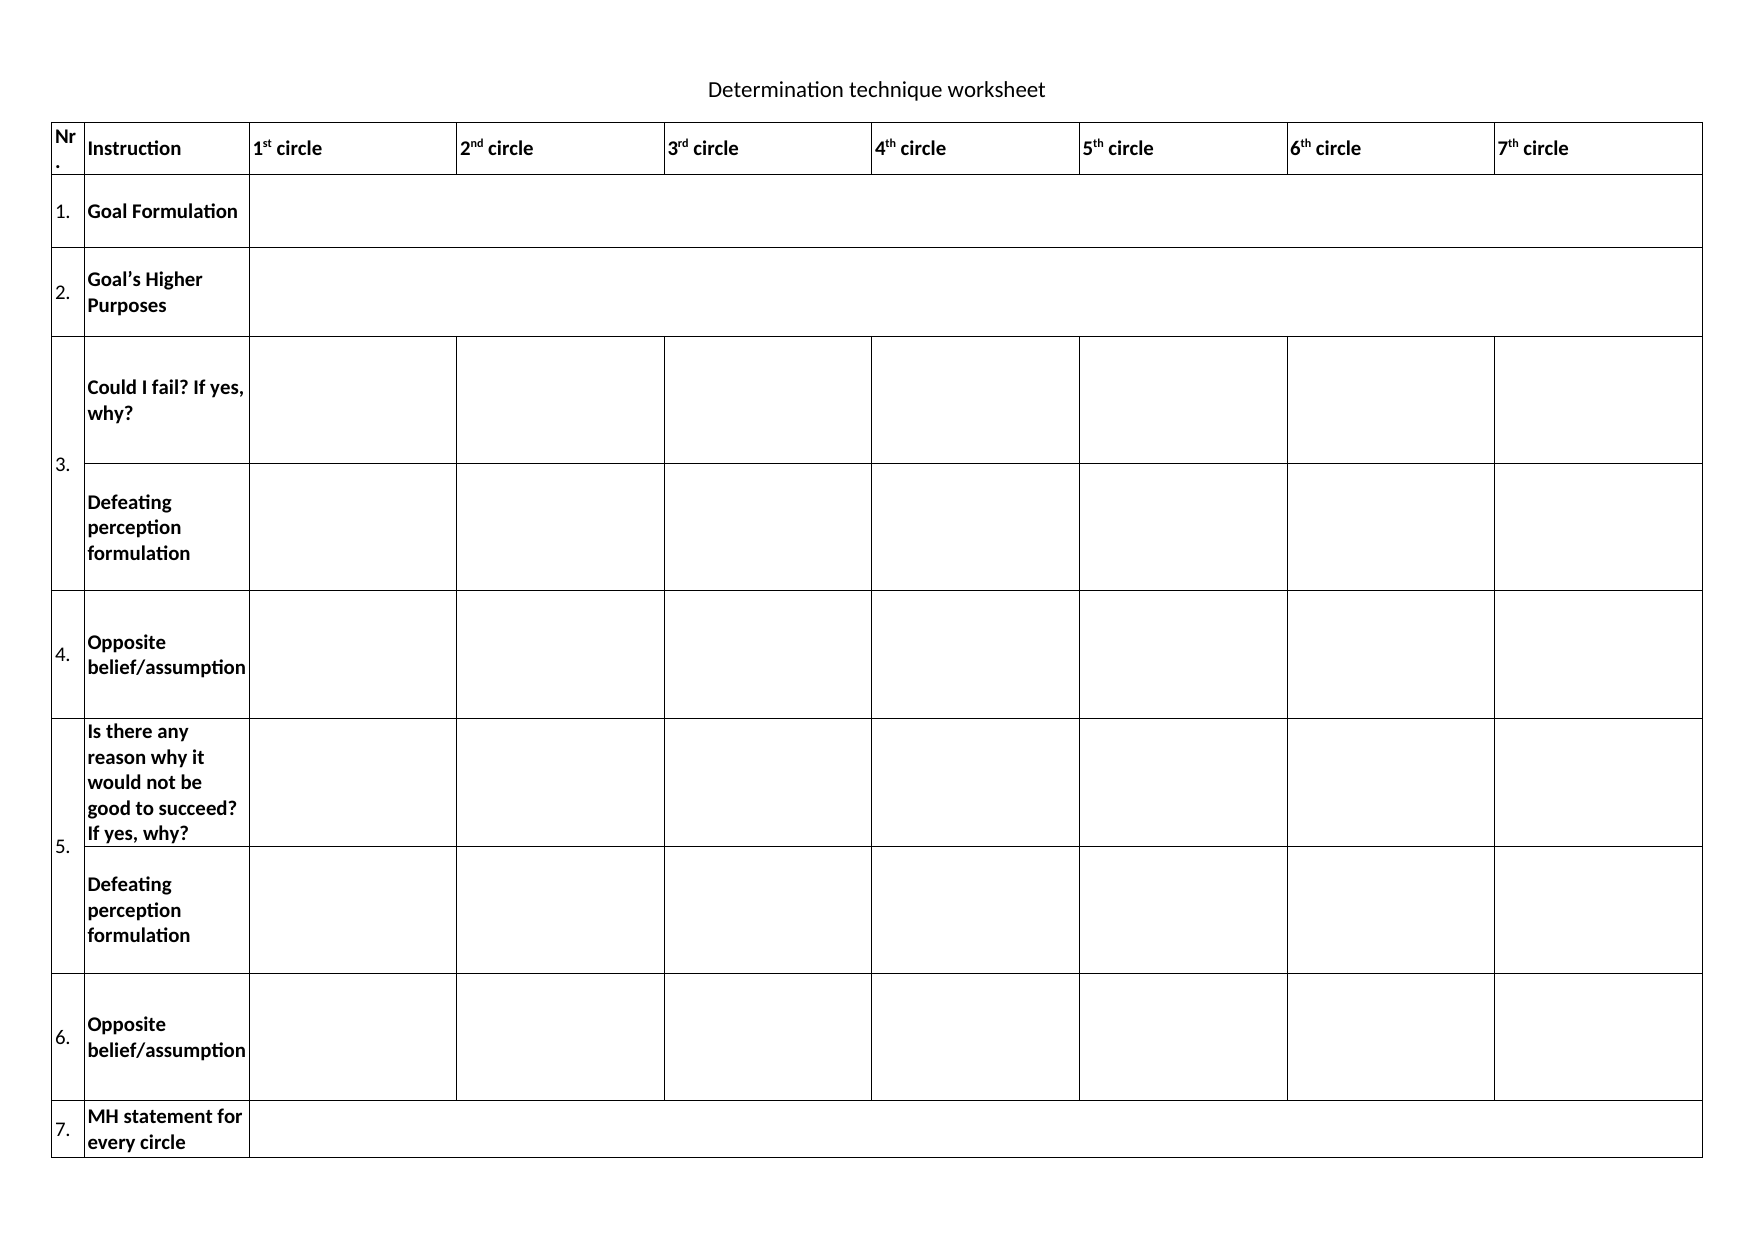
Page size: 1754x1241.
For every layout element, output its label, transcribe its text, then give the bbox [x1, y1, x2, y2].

table_cell 6. [52, 974, 84, 1100]
table_cell 3. [52, 337, 84, 590]
table_header 3rd circle [665, 123, 871, 174]
table_header 2nd circle [457, 123, 664, 174]
table_cell [665, 719, 871, 846]
table_cell [250, 248, 1702, 336]
table_cell [1288, 591, 1494, 717]
table_cell [457, 591, 664, 717]
table_cell Defeating perception formulation [85, 464, 249, 590]
table_cell [872, 337, 1079, 463]
table_header 5th circle [1080, 123, 1287, 174]
table_cell [665, 337, 871, 463]
table_cell [1495, 591, 1702, 717]
table_cell [872, 974, 1079, 1100]
table_cell [457, 847, 664, 973]
table_cell [1080, 719, 1287, 846]
table_header Nr. [52, 123, 84, 174]
table_cell [1288, 974, 1494, 1100]
table_cell [250, 719, 456, 846]
table_cell [665, 464, 871, 590]
text Determination technique worksheet [75, 75, 1679, 103]
table_cell Goal Formulation [85, 175, 249, 247]
table_cell [665, 847, 871, 973]
table_cell [1080, 847, 1287, 973]
table_cell [1288, 464, 1494, 590]
table_cell [1495, 719, 1702, 846]
table_cell [457, 337, 664, 463]
table_cell [1080, 591, 1287, 717]
table_header 1st circle [250, 123, 456, 174]
table_cell [1080, 464, 1287, 590]
table_header 4th circle [872, 123, 1079, 174]
table_cell Could I fail? If yes, why? [85, 337, 249, 463]
table_cell 2. [52, 248, 84, 336]
table_cell [250, 337, 456, 463]
table_cell Opposite belief/assumption [85, 591, 249, 717]
table_cell [665, 591, 871, 717]
table_cell [1288, 337, 1494, 463]
table_cell [665, 974, 871, 1100]
table_cell [250, 974, 456, 1100]
table_cell [1288, 719, 1494, 846]
table_cell [250, 175, 1702, 247]
table_cell [250, 591, 456, 717]
table_cell Opposite belief/assumption [85, 974, 249, 1100]
table_header Instruction [85, 123, 249, 174]
table_header 7th circle [1495, 123, 1702, 174]
table_cell [457, 464, 664, 590]
table_cell [1080, 974, 1287, 1100]
table_cell 5. [52, 719, 84, 973]
table_header 6th circle [1288, 123, 1494, 174]
table_cell [457, 719, 664, 846]
table_cell Defeating perception formulation [85, 847, 249, 973]
table_cell 4. [52, 591, 84, 717]
table_cell 1. [52, 175, 84, 247]
table_cell [872, 847, 1079, 973]
table_cell Is there any reason why it would not be good to succeed? If yes, why? [85, 719, 249, 846]
table_cell [1495, 847, 1702, 973]
table_cell [872, 719, 1079, 846]
table_cell [872, 464, 1079, 590]
table_cell [1080, 337, 1287, 463]
table_cell [1495, 337, 1702, 463]
table_cell [1288, 847, 1494, 973]
table_cell MH statement for every circle [85, 1101, 249, 1157]
table_cell [250, 464, 456, 590]
table_cell Goal’s Higher Purposes [85, 248, 249, 336]
table_cell [457, 974, 664, 1100]
table_cell 7. [52, 1101, 84, 1157]
table_cell [250, 1101, 1702, 1157]
table_cell [1495, 974, 1702, 1100]
table_cell [872, 591, 1079, 717]
table_cell [250, 847, 456, 973]
table_cell [1495, 464, 1702, 590]
